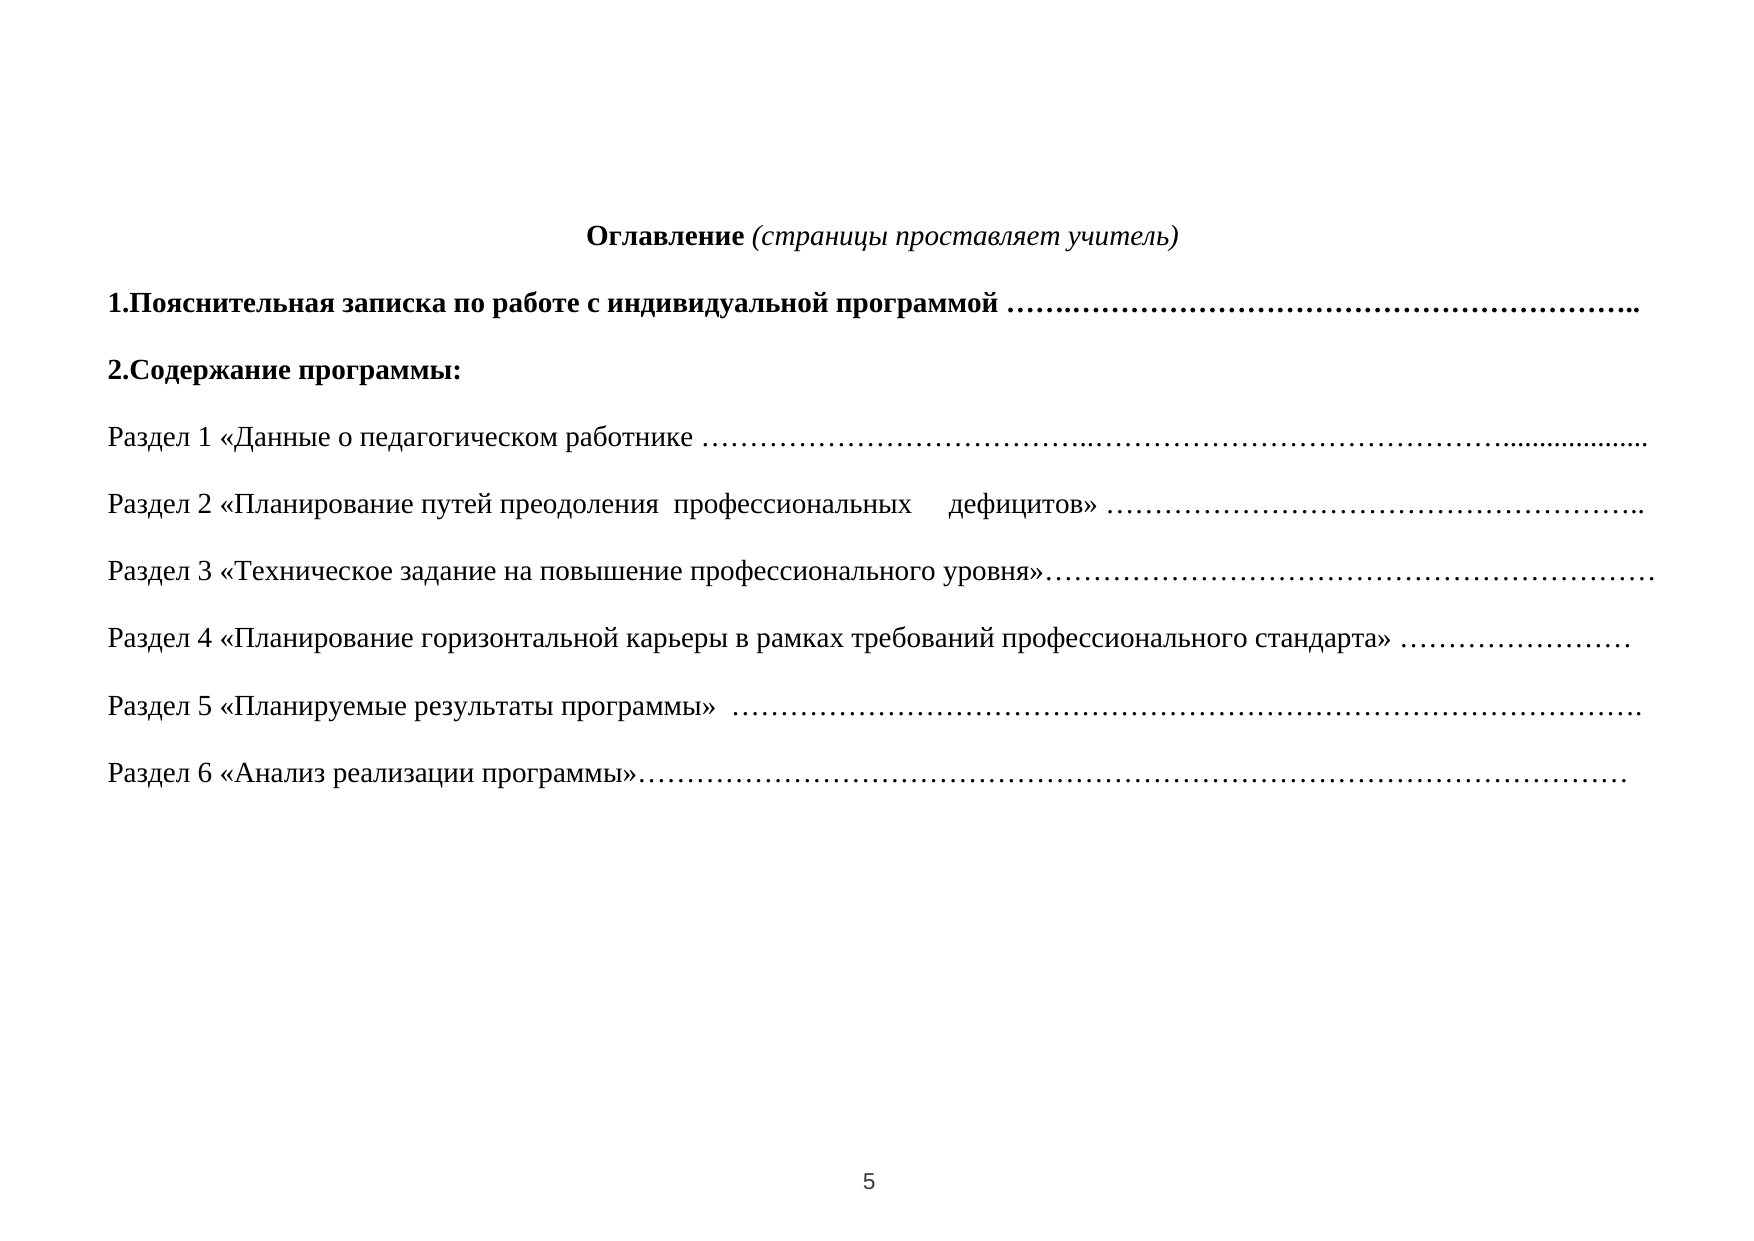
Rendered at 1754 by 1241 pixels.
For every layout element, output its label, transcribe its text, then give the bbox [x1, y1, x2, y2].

text Раздел 5 «Планируемые результаты программы» …………………………………………………………………………………. [107, 688, 1657, 721]
text 2.Содержание программы: [107, 352, 1657, 386]
text Раздел 2 «Планирование путей преодоления профессиональных дефицитов» ……………………………………………….. [107, 486, 1657, 520]
text Оглавление (страницы проставляет учитель) [107, 218, 1657, 252]
text Раздел 1 «Данные о педагогическом работнике …………………………………..…………………………………….................... [107, 419, 1657, 453]
text Раздел 3 «Техническое задание на повышение профессионального уровня»……………………………………………………… [107, 553, 1657, 587]
text Раздел 4 «Планирование горизонтальной карьеры в рамках требований профессионального стандарта» …………………… [107, 621, 1657, 654]
text 1.Пояснительная записка по работе с индивидуальной программой …….………………………………………………….. [107, 285, 1657, 319]
text Раздел 6 «Анализ реализации программы»………………………………………………………………………………………… [107, 755, 1657, 788]
